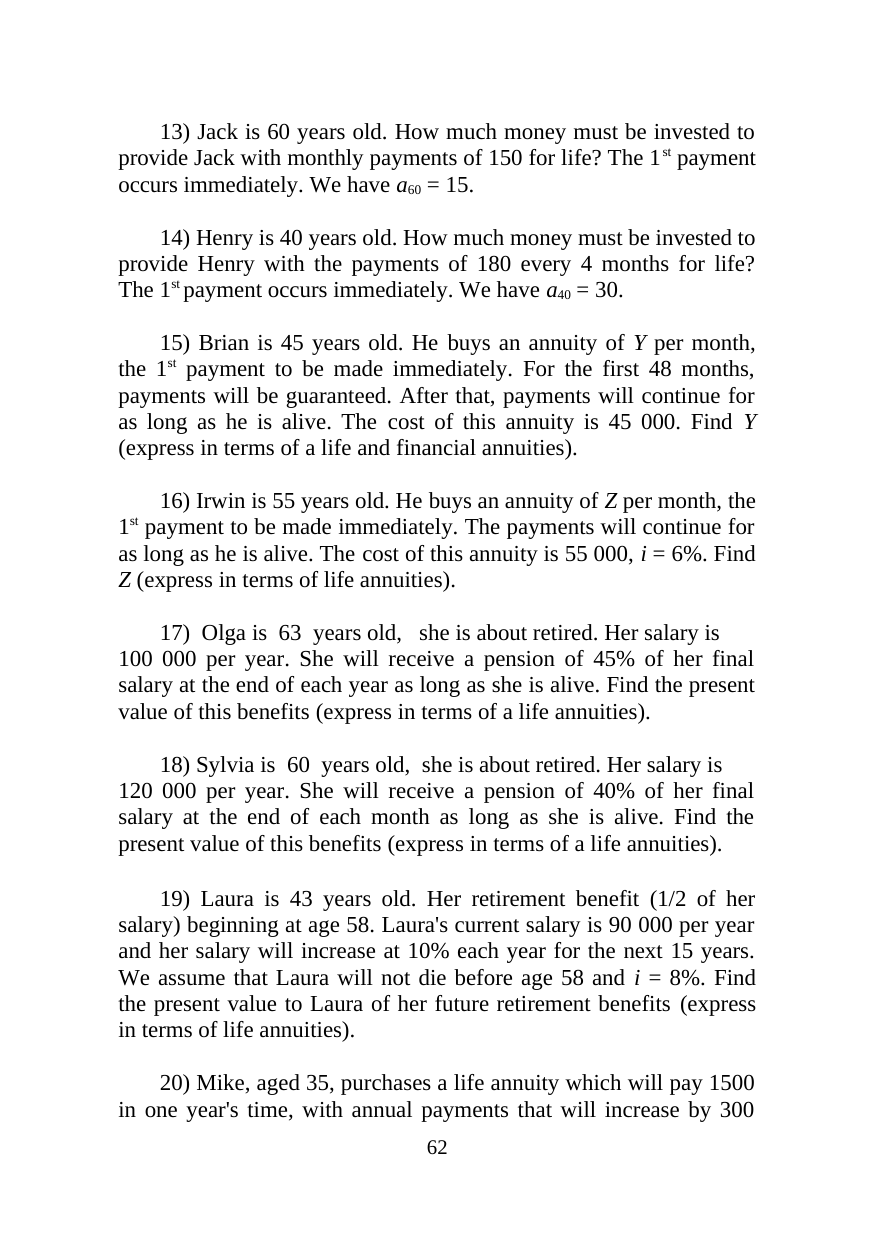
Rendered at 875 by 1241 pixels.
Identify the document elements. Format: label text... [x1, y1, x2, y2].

text 120 000 per year. She will receive a pension of 40% of her final salary at the end of each month as long as she is alive. Find the present value of this benefits (express in terms of a life annuities). [118, 777, 756, 856]
text 17) Olga is 63 years old, she is about retired. Her salary is [118, 619, 756, 645]
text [118, 1069, 756, 1122]
text 18) Sylvia is 60 years old, she is about retired. Her salary is [118, 751, 756, 777]
text 100 000 per year. She will receive a pension of 45% of her final salary at the end of each year as long as she is alive. Find the present value of this benefits (express in terms of a life annuities). [118, 645, 756, 724]
text 15) Brian is 45 years old. He buys an annuity of Y per month, the 1st payment to be made immediately. For the first 48 months, payments will be guaranteed. After that, payments will continue for as long as he is alive. The cost of this annuity is 45 000. Find Y (express in terms of a life and financial annuities). [118, 329, 756, 461]
text 13) Jack is 60 years old. How much money must be invested to provide Jack with monthly payments of 150 for life? The 1st payment occurs immediately. We have a60 = 15. [118, 118, 756, 197]
text 19) Laura is 43 years old. Her retirement benefit (1/2 of her salary) beginning at age 58. Laura's current salary is 90 000 per year and her salary will increase at 10% each year for the next 15 years. We assume that Laura will not die before age 58 and i = 8%. Find the present value to Laura of her future retirement benefits (express in terms of life annuities). [118, 885, 756, 1043]
text 14) Henry is 40 years old. How much money must be invested to provide Henry with the payments of 180 every 4 months for life? The 1st payment occurs immediately. We have a40 = 30. [118, 223, 756, 303]
text 16) Irwin is 55 years old. He buys an annuity of Z per month, the 1st payment to be made immediately. The payments will continue for as long as he is alive. The cost of this annuity is 55 000, i = 6%. Find Z (express in terms of life annuities). [118, 487, 756, 592]
